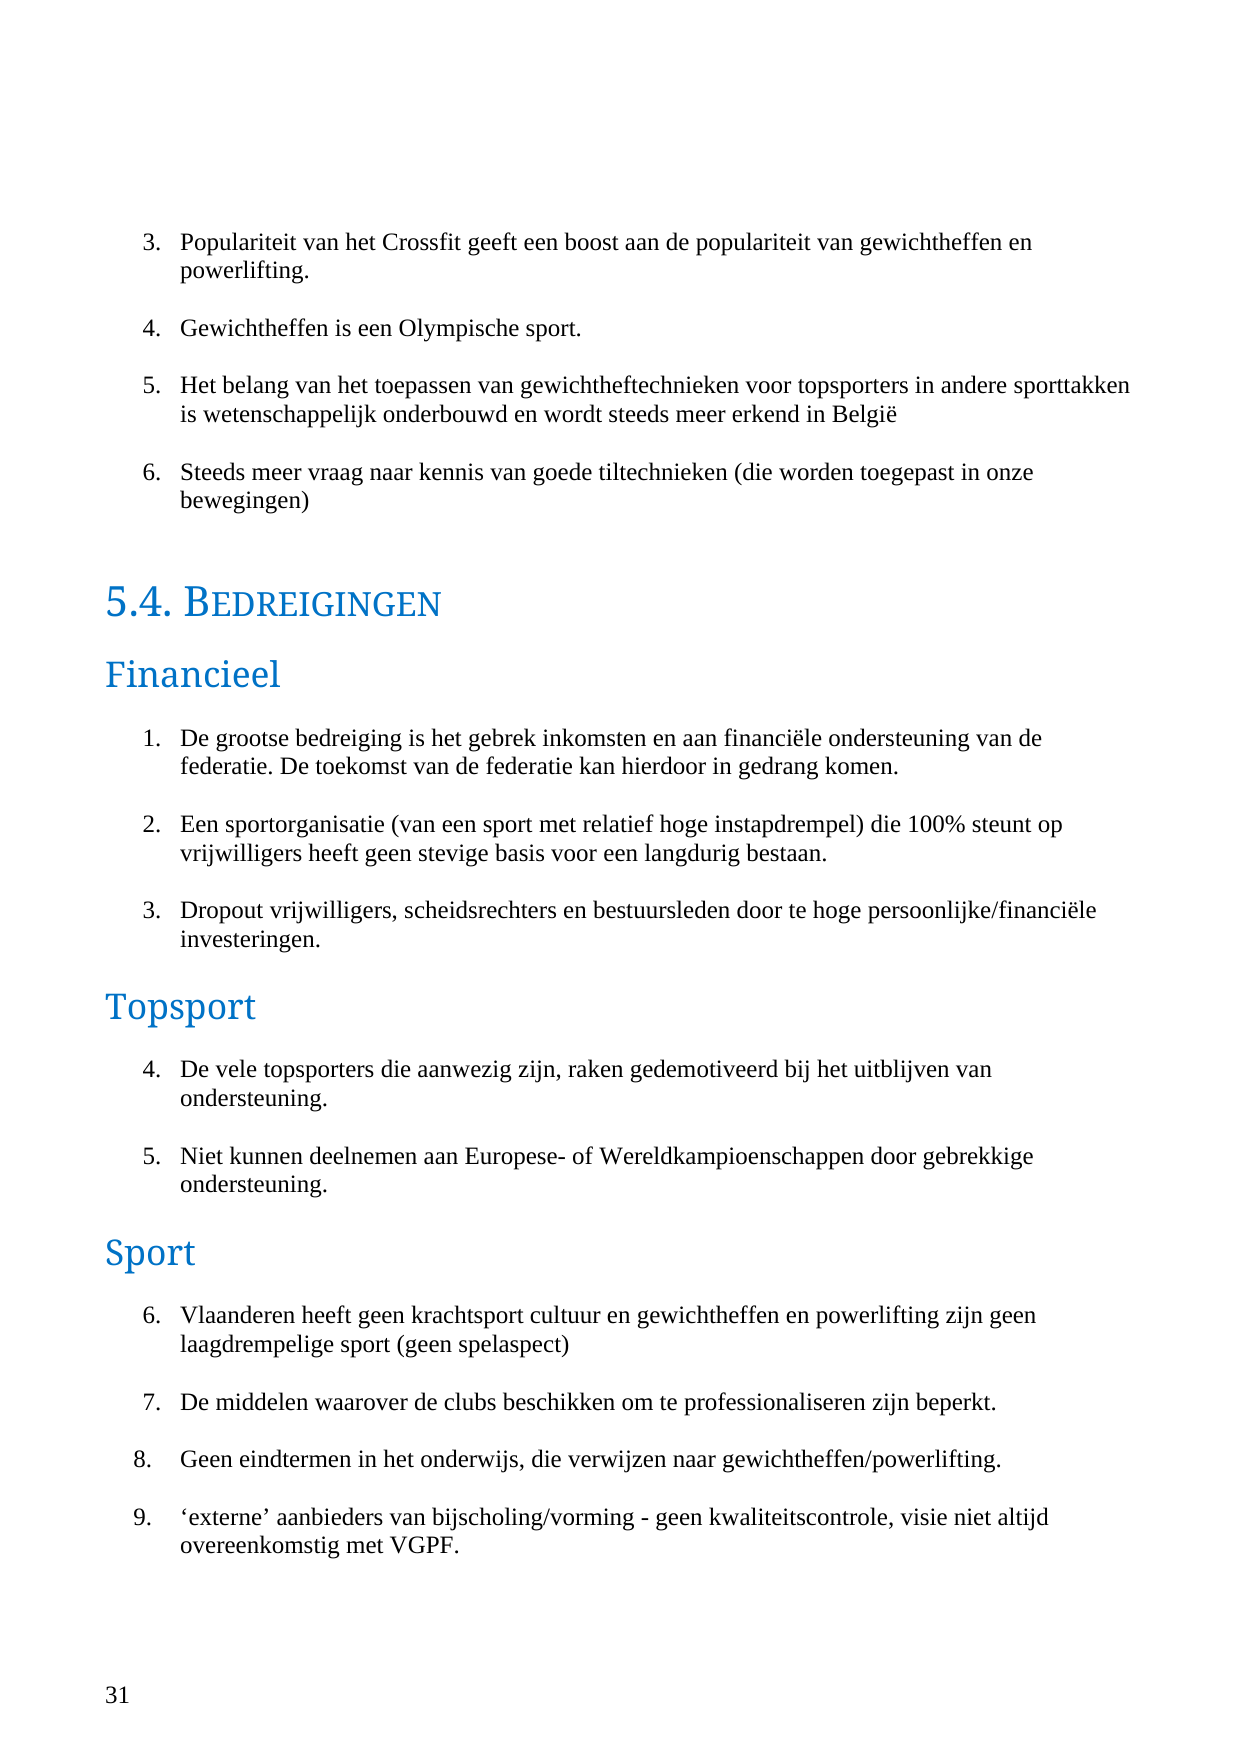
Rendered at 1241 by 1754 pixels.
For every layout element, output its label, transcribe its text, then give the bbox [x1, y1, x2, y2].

list Niet kunnen deelnemen aan Europese- of Wereldkampioenschappen door gebrekkige ondersteuning. [142, 1141, 1135, 1198]
subtitle Financieel [105, 649, 1135, 698]
list Vlaanderen heeft geen krachtsport cultuur en gewichtheffen en powerlifting zijn geen laagdrempelige sport (geen spelaspect) [142, 1300, 1135, 1358]
list ‘externe’ aanbieders van bijscholing/vorming - geen kwaliteitscontrole, visie niet altijd overeenkomstig met VGPF. [133, 1502, 1135, 1559]
list De vele topsporters die aanwezig zijn, raken gedemotiveerd bij het uitblijven van ondersteuning. [142, 1054, 1135, 1112]
subtitle Topsport [105, 981, 1135, 1029]
list Steeds meer vraag naar kennis van goede tiltechnieken (die worden toegepast in onze bewegingen) [142, 457, 1135, 514]
list Gewichtheffen is een Olympische sport. [142, 313, 1135, 342]
subtitle Sport [105, 1227, 1135, 1275]
subtitle 5.4. Bedreigingen [105, 572, 1135, 628]
list Dropout vrijwilligers, scheidsrechters en bestuursleden door te hoge persoonlijke/financiële investeringen. [142, 895, 1135, 953]
list Populariteit van het Crossfit geeft een boost aan de populariteit van gewichtheffen en powerlifting. [142, 227, 1135, 284]
list Het belang van het toepassen van gewichtheftechnieken voor topsporters in andere sporttakken is wetenschappelijk onderbouwd en wordt steeds meer erkend in België [142, 371, 1135, 428]
list De grootse bedreiging is het gebrek inkomsten en aan financiële ondersteuning van de federatie. De toekomst van de federatie kan hierdoor in gedrang komen. [142, 723, 1135, 780]
list Geen eindtermen in het onderwijs, die verwijzen naar gewichtheffen/powerlifting. [133, 1444, 1135, 1473]
list De middelen waarover de clubs beschikken om te professionaliseren zijn beperkt. [142, 1387, 1135, 1415]
list Een sportorganisatie (van een sport met relatief hoge instapdrempel) die 100% steunt op vrijwilligers heeft geen stevige basis voor een langdurig bestaan. [142, 809, 1135, 866]
